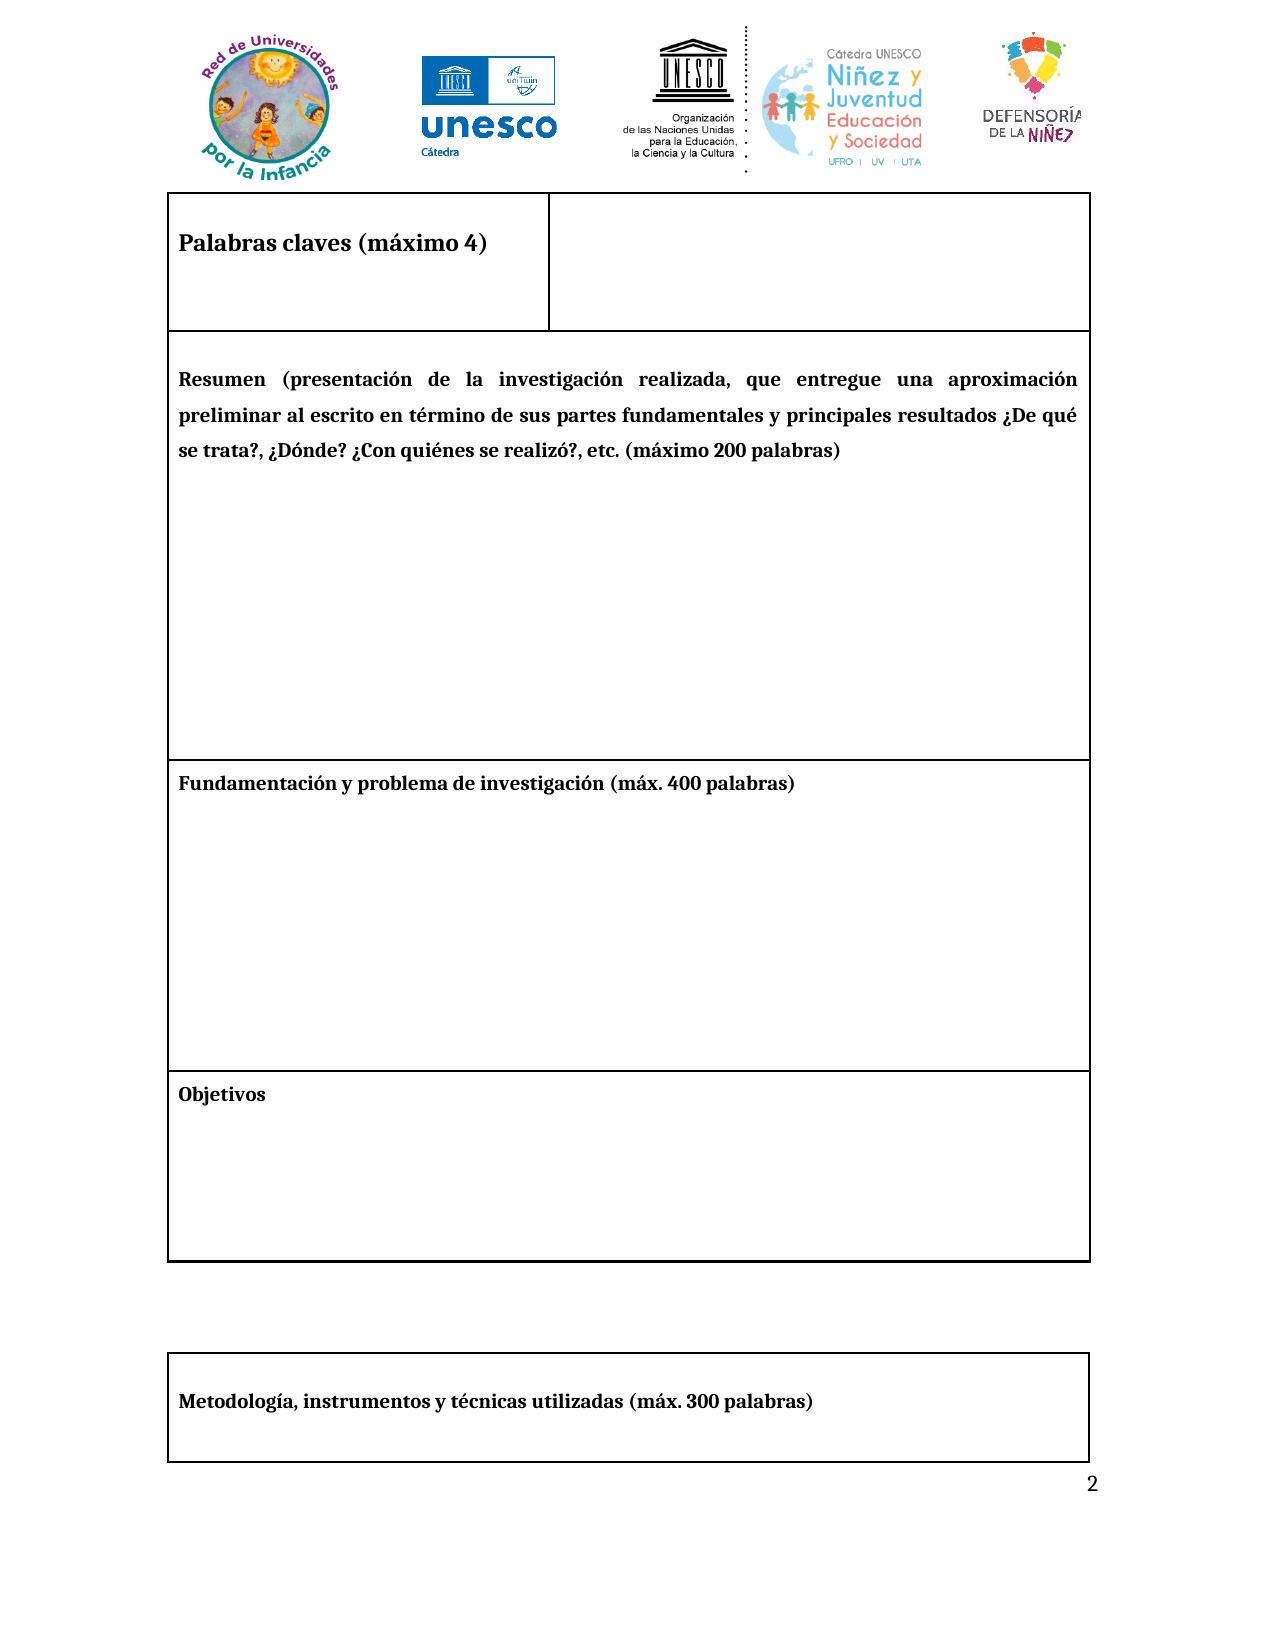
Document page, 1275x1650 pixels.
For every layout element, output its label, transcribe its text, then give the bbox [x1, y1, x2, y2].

table_cell Resumen (presentación de la investigación realizada, que entregue una aproximación preliminar al escrito en término de sus partes fundamentales y principales resultados ¿De qué se trata?, ¿Dónde? ¿Con quiénes se realizó?, etc. (máximo 200 palabras) [169, 332, 1089, 759]
picture [983, 32, 1082, 142]
picture [619, 23, 929, 179]
table_cell Palabras claves (máximo 4) [169, 194, 548, 330]
picture [200, 32, 339, 180]
table_header Metodología, instrumentos y técnicas utilizadas (máx. 300 palabras) [169, 1354, 1088, 1461]
picture [421, 56, 557, 156]
table_cell Fundamentación y problema de investigación (máx. 400 palabras) [169, 761, 1089, 1070]
table_cell Objetivos [169, 1072, 1089, 1260]
table_cell [550, 194, 1089, 330]
